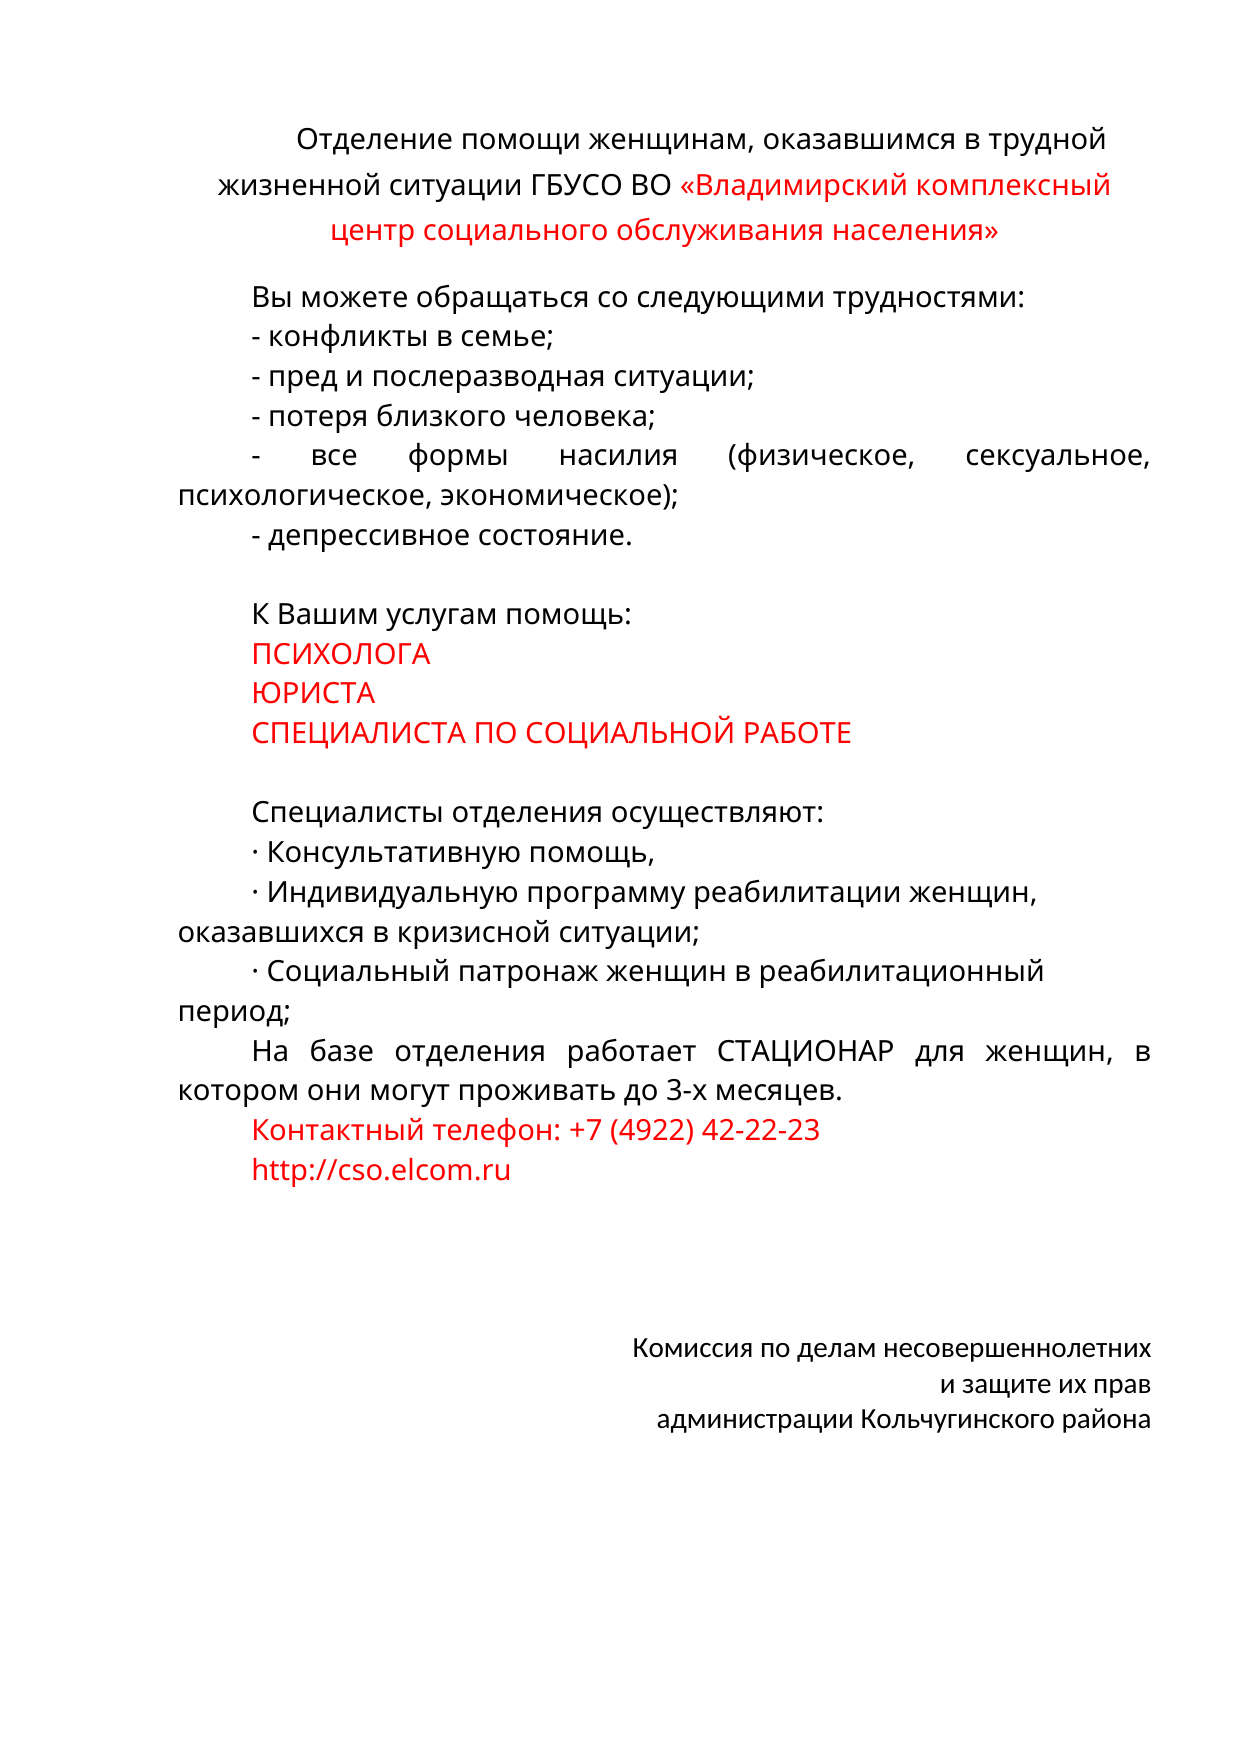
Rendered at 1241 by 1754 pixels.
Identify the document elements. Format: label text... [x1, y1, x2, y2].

text Вы можете обращаться со следующими трудностями: [177, 276, 1152, 316]
text На базе отделения работает СТАЦИОНАР для женщин, в котором они могут проживать до 3-х месяцев. [177, 1030, 1152, 1109]
text Отделение помощи женщинам, оказавшимся в трудной жизненной ситуации ГБУСО ВО «Владимирский комплексный центр социального обслуживания населения» [177, 118, 1152, 249]
text ПСИХОЛОГА [177, 633, 1152, 673]
text СПЕЦИАЛИСТА ПО СОЦИАЛЬНОЙ РАБОТЕ [177, 712, 1152, 752]
text администрации Кольчугинского района [177, 1400, 1152, 1436]
text · Консультативную помощь, [177, 831, 1152, 871]
text http://cso.elcom.ru [177, 1149, 1152, 1189]
text - пред и послеразводная ситуации; [177, 355, 1152, 395]
text Комиссия по делам несовершеннолетних [177, 1329, 1152, 1365]
text и защите их прав [177, 1365, 1152, 1400]
text - все формы насилия (физическое, сексуальное, психологическое, экономическое); [177, 434, 1152, 514]
text · Социальный патронаж женщин в реабилитационный период; [177, 951, 1152, 1030]
text - депрессивное состояние. [177, 514, 1152, 554]
text Специалисты отделения осуществляют: [177, 792, 1152, 831]
text - потеря близкого человека; [177, 395, 1152, 434]
text Контактный телефон: +7 (4922) 42-22-23 [177, 1109, 1152, 1149]
text ЮРИСТА [177, 673, 1152, 712]
text К Вашим услугам помощь: [177, 593, 1152, 633]
text - конфликты в семье; [177, 316, 1152, 355]
text · Индивидуальную программу реабилитации женщин, оказавшихся в кризисной ситуации; [177, 871, 1152, 951]
